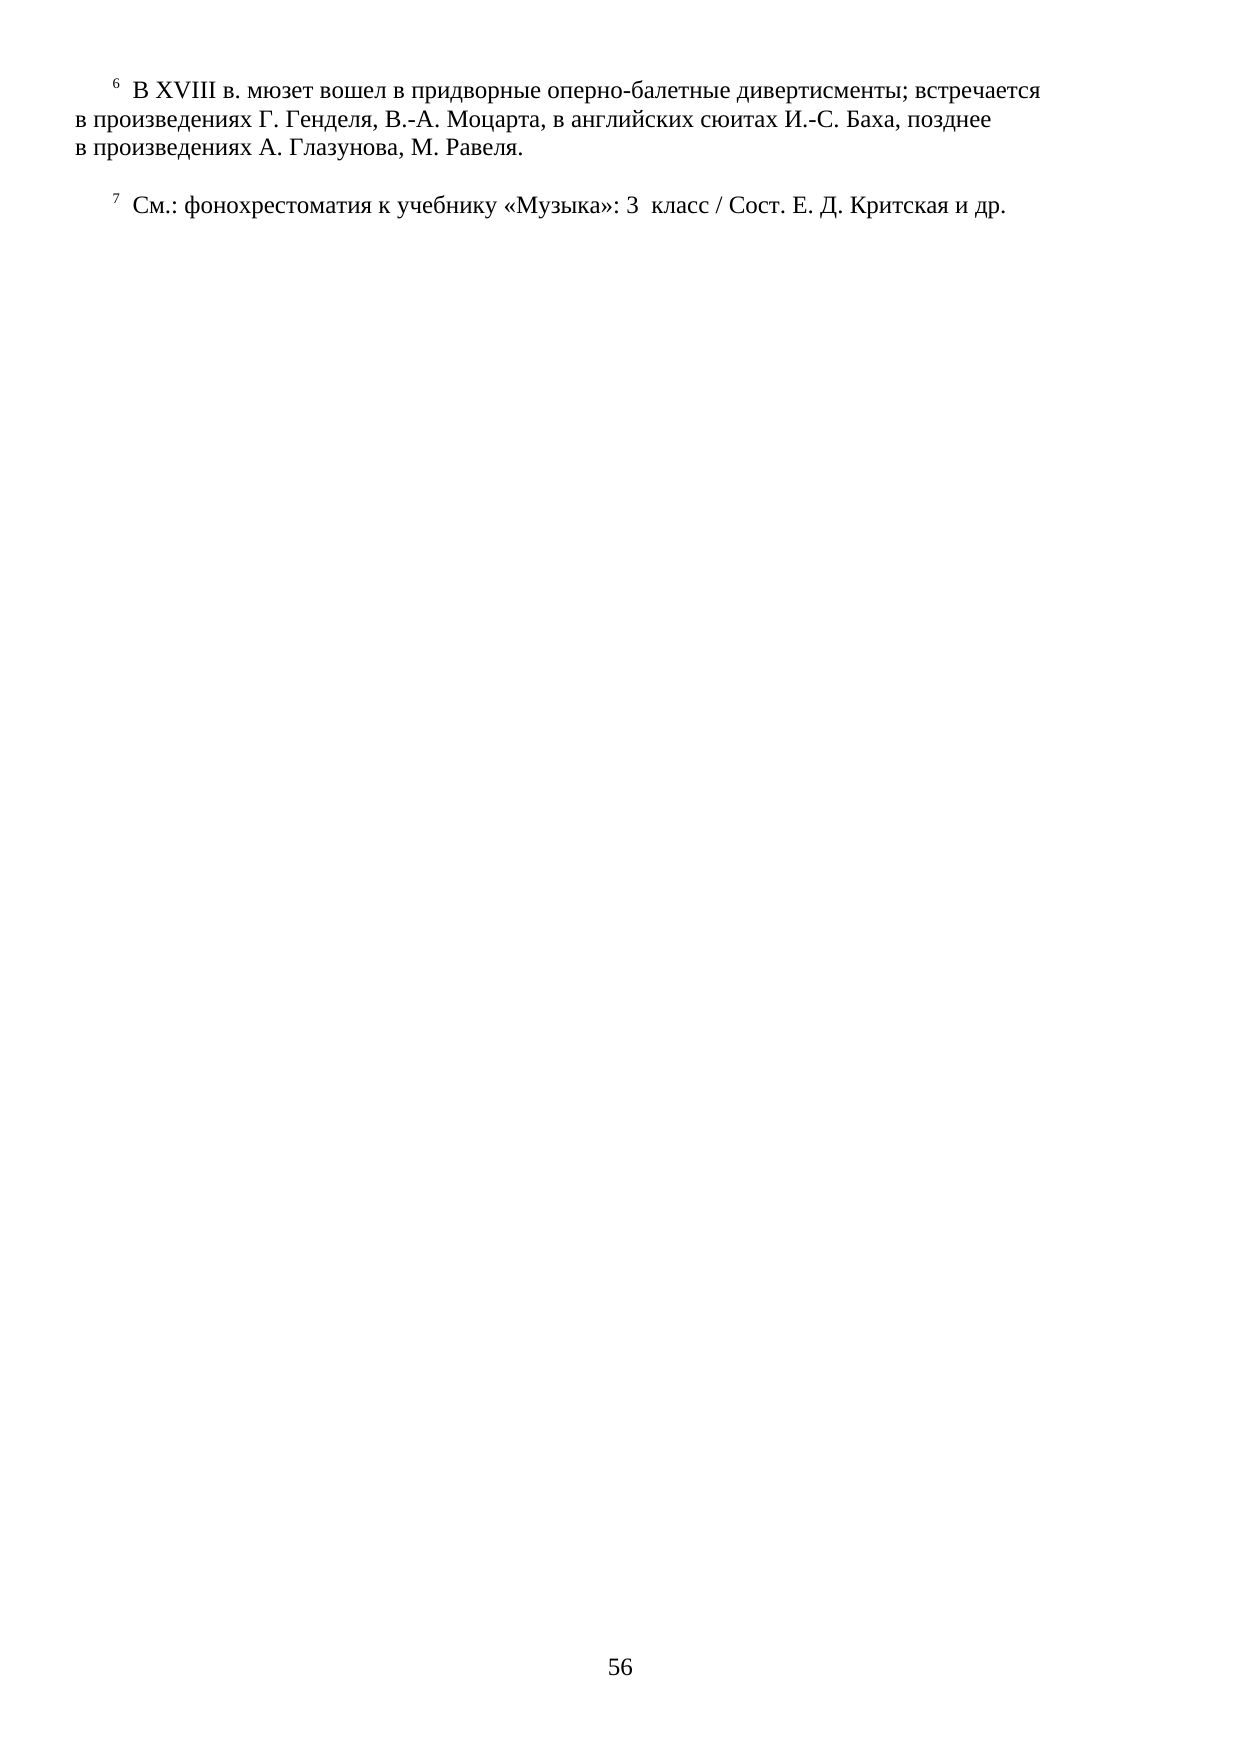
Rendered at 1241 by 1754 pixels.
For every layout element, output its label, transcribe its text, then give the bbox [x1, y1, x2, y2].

text 7 См.: фонохрестоматия к учебнику «Музыка»: 3 класс / Сост. Е. Д. Критская и др. [75, 190, 1165, 219]
text 6 В XVIII в. мюзет вошел в придворные оперно-балетные дивертисменты; встречается в произведениях Г. Генделя, В.-А. Моцарта, в английских сюитах И.-С. Баха, позднее в произведениях А. Глазунова, М. Равеля. [75, 75, 1165, 161]
